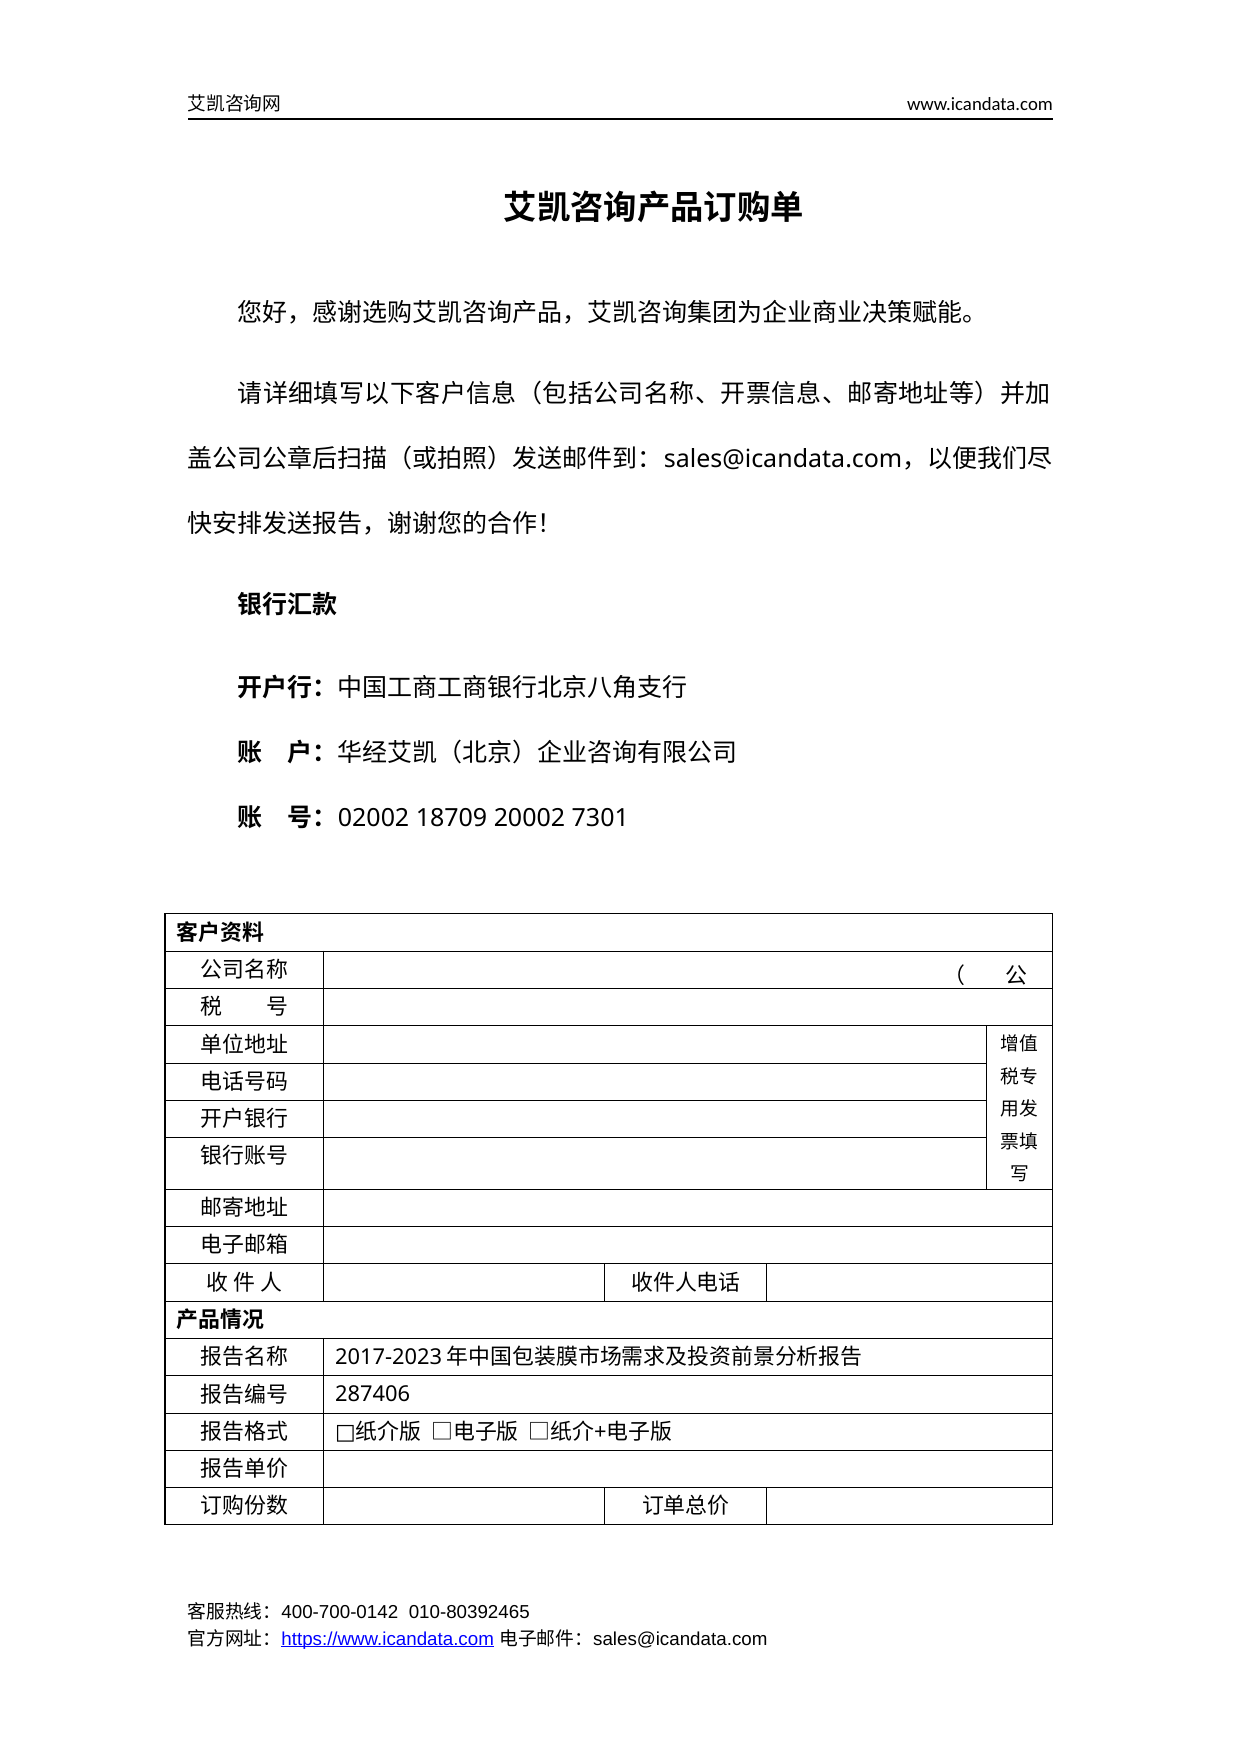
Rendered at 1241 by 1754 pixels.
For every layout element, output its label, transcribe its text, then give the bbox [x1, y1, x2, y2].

text 账 户：华经艾凯（北京）企业咨询有限公司 [187, 718, 1053, 783]
table_cell 税 号 [166, 989, 323, 1025]
text 您好，感谢选购艾凯咨询产品，艾凯咨询集团为企业商业决策赋能。 [187, 278, 1053, 343]
table_cell [767, 1488, 1052, 1524]
table_cell 电话号码 [166, 1064, 323, 1100]
table_header 客户资料 [166, 914, 1052, 951]
table_cell 报告单价 [166, 1451, 323, 1487]
table_cell [324, 1026, 986, 1062]
table_cell 增值税专用发票填写 [987, 1026, 1052, 1189]
table_cell 银行账号 [166, 1138, 323, 1189]
table_cell 287406 [324, 1376, 1052, 1412]
table_cell 邮寄地址 [166, 1190, 323, 1226]
table_cell 电子邮箱 [166, 1227, 323, 1263]
table_cell [324, 952, 1052, 988]
table_cell 报告编号 [166, 1376, 323, 1412]
table_cell [324, 1451, 1052, 1487]
table_cell 报告名称 [166, 1339, 323, 1375]
table_cell [324, 1064, 986, 1100]
table_cell 2017-2023年中国包装膜市场需求及投资前景分析报告 [324, 1339, 1052, 1375]
text 银行汇款 [187, 570, 1053, 635]
text 开户行：中国工商工商银行北京八角支行 [187, 653, 1053, 718]
table_cell [324, 1138, 986, 1189]
table_cell [324, 989, 1052, 1025]
table_cell 订购份数 [166, 1488, 323, 1524]
table_cell 报告格式 [166, 1414, 323, 1450]
table_cell 收 件 人 [166, 1264, 323, 1301]
table_cell [767, 1264, 1052, 1301]
text 艾凯咨询产品订购单 [187, 172, 1053, 237]
table_cell [324, 1227, 1052, 1263]
text 请详细填写以下客户信息（包括公司名称、开票信息、邮寄地址等）并加盖公司公章后扫描（或拍照）发送邮件到：sales@icandata.com，以便我们尽快安排发送报告，谢谢您的合作！ [187, 359, 1053, 554]
table_cell [324, 1190, 1052, 1226]
table_cell 开户银行 [166, 1101, 323, 1137]
table_cell [324, 1488, 604, 1524]
table_cell [324, 1101, 986, 1137]
text 账 号：02002 18709 20002 7301 [187, 783, 1053, 848]
table_cell 订单总价 [605, 1488, 766, 1524]
table_cell 公司名称 [166, 952, 323, 988]
table_cell [324, 1264, 604, 1301]
table_cell 收件人电话 [605, 1264, 766, 1301]
table_cell □纸介版 □电子版 □纸介+电子版 [324, 1414, 1052, 1450]
table_cell 产品情况 [166, 1302, 1052, 1338]
table_cell 单位地址 [166, 1026, 323, 1062]
